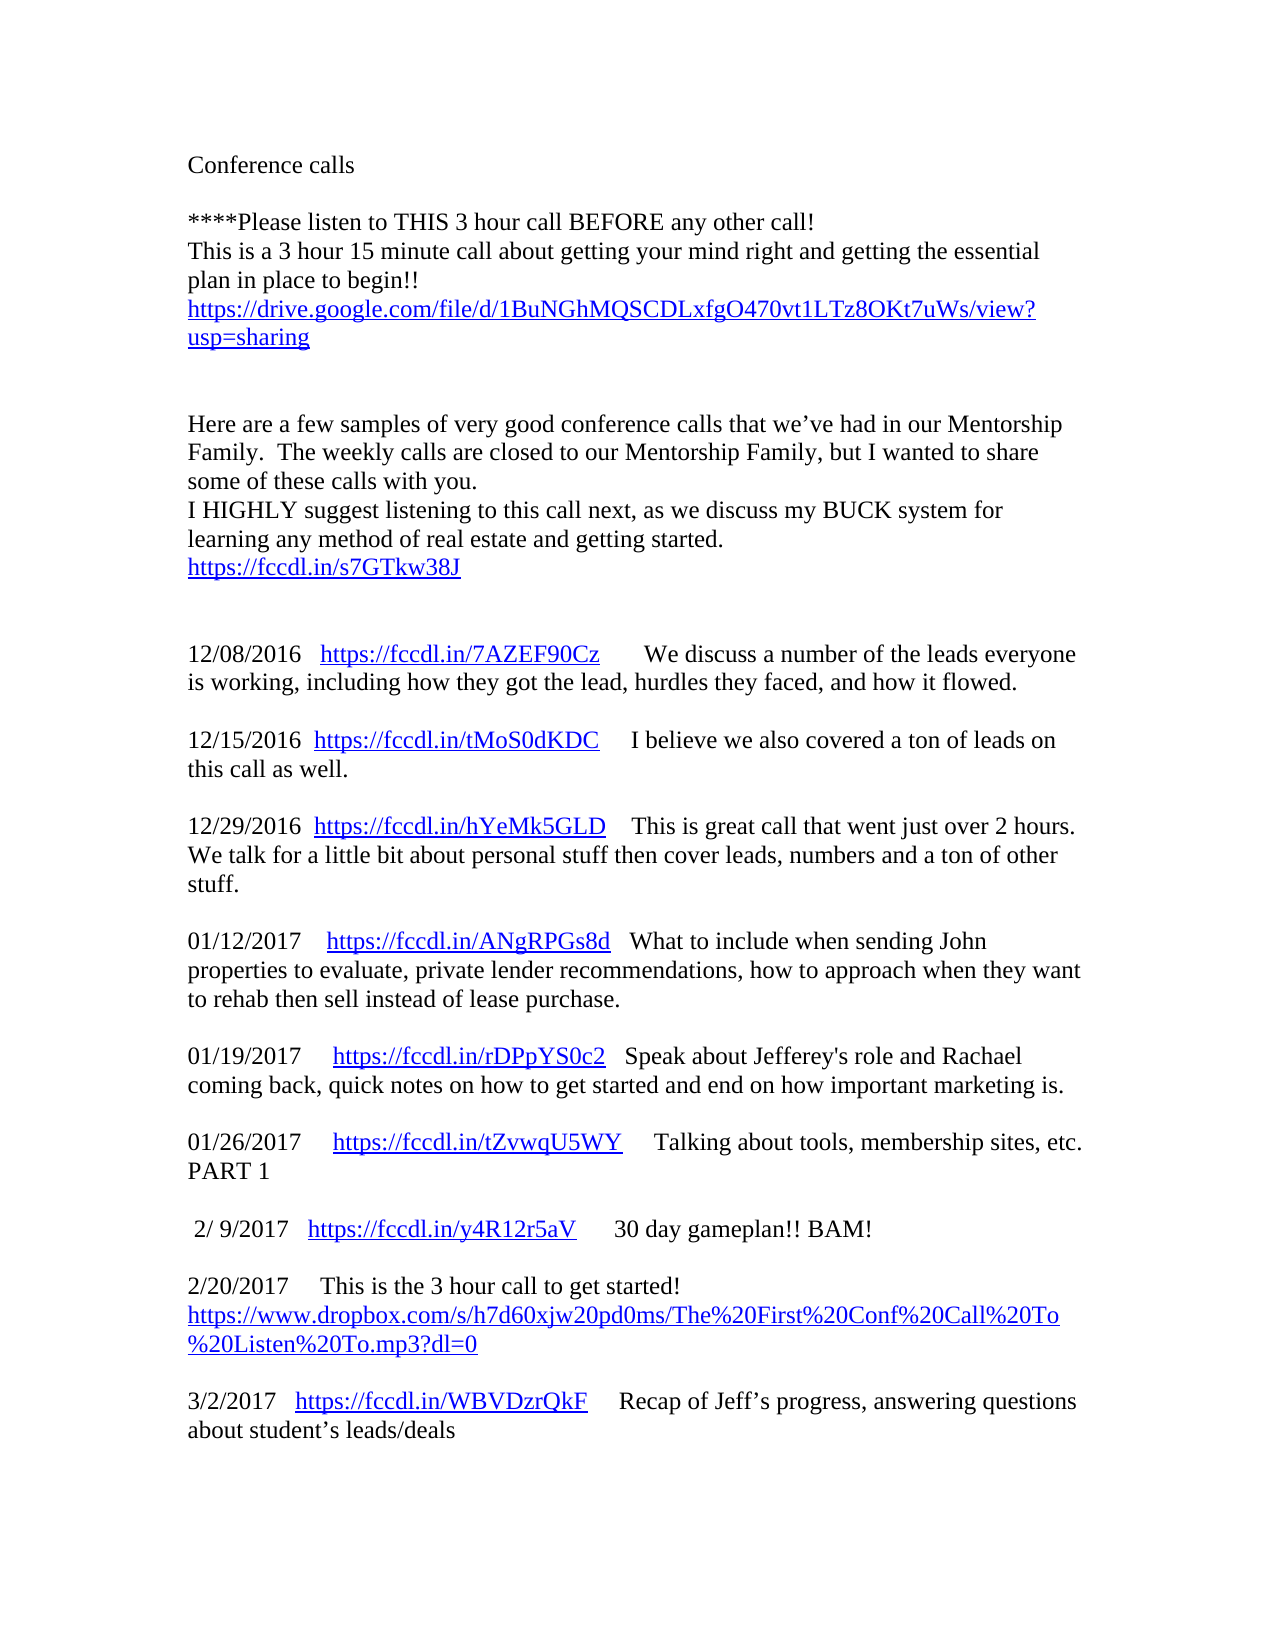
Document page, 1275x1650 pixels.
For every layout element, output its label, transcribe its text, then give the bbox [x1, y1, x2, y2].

text 01/19/2017 https://fccdl.in/rDPpYS0c2 Speak about Jefferey's role and Rachael coming back, quick notes on how to get started and end on how important marketing is. [187, 1041, 1087, 1099]
text Conference calls [187, 150, 1087, 179]
text Here are a few samples of very good conference calls that we’ve had in our Mentorship Family. The weekly calls are closed to our Mentorship Family, but I wanted to share some of these calls with you. [187, 409, 1087, 495]
text 12/29/2016 https://fccdl.in/hYeMk5GLD This is great call that went just over 2 hours. We talk for a little bit about personal stuff then cover leads, numbers and a ton of other stuff. [187, 811, 1087, 897]
text https://drive.google.com/file/d/1BuNGhMQSCDLxfgO470vt1LTz8OKt7uWs/view?usp=sharing [187, 294, 1087, 351]
text 12/15/2016 https://fccdl.in/tMoS0dKDC I believe we also covered a ton of leads on this call as well. [187, 725, 1087, 782]
text 2/ 9/2017 https://fccdl.in/y4R12r5aV 30 day gameplan!! BAM! [187, 1214, 1087, 1242]
text ****Please listen to THIS 3 hour call BEFORE any other call! [187, 207, 1087, 236]
text 3/2/2017 https://fccdl.in/WBVDzrQkF Recap of Jeff’s progress, answering questions about student’s leads/deals [187, 1386, 1087, 1444]
text 01/12/2017 https://fccdl.in/ANgRPGs8d What to include when sending John properties to evaluate, private lender recommendations, how to approach when they want to rehab then sell instead of lease purchase. [187, 926, 1087, 1012]
text This is a 3 hour 15 minute call about getting your mind right and getting the essential plan in place to begin!! [187, 236, 1087, 294]
text https://fccdl.in/s7GTkw38J [187, 552, 1087, 581]
text 2/20/2017 This is the 3 hour call to get started! [187, 1271, 1087, 1300]
text https://www.dropbox.com/s/h7d60xjw20pd0ms/The%20First%20Conf%20Call%20To%20Listen%20To.mp3?dl=0 [187, 1300, 1087, 1357]
text 01/26/2017 https://fccdl.in/tZvwqU5WY Talking about tools, membership sites, etc. PART 1 [187, 1127, 1087, 1185]
text 12/08/2016 https://fccdl.in/7AZEF90Cz We discuss a number of the leads everyone is working, including how they got the lead, hurdles they faced, and how it flowed. [187, 639, 1087, 696]
text I HIGHLY suggest listening to this call next, as we discuss my BUCK system for learning any method of real estate and getting started. [187, 495, 1087, 552]
